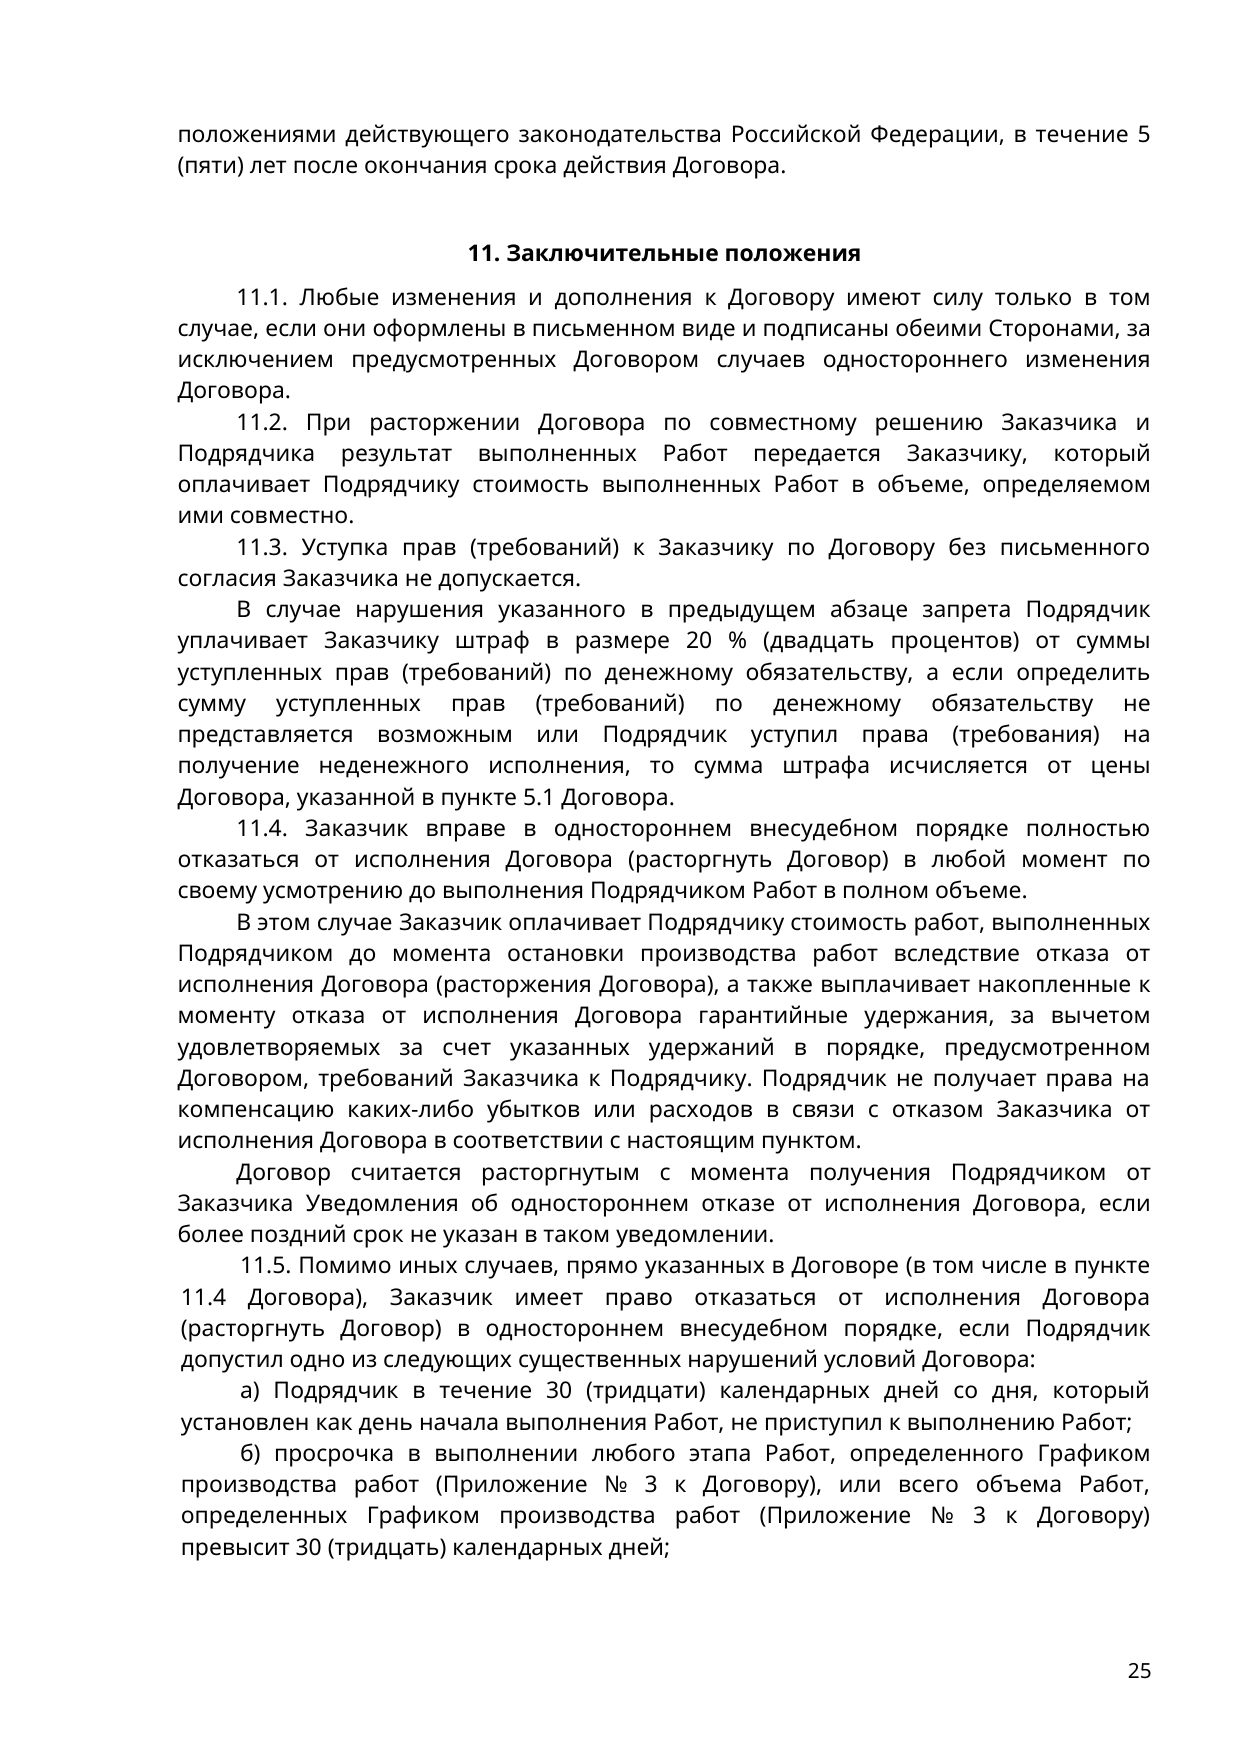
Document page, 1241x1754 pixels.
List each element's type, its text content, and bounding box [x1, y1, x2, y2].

subtitle 11.2. При расторжении Договора по совместному решению Заказчика и Подрядчика результат выполненных Работ передается Заказчику, который оплачивает Подрядчику стоимость выполненных Работ в объеме, определяемом ими совместно. [177, 406, 1152, 531]
text a) Подрядчик в течение 30 (тридцати) календарных дней со дня, который установлен как день начала выполнения Работ, не приступил к выполнению Работ; [181, 1374, 1152, 1437]
subtitle 11.1. Любые изменения и дополнения к Договору имеют силу только в том случае, если они оформлены в письменном виде и подписаны обеими Сторонами, за исключением предусмотренных Договором случаев одностороннего изменения Договора. [177, 281, 1152, 406]
text 11.5. Помимо иных случаев, прямо указанных в Договоре (в том числе в пункте 11.4 Договора), Заказчик имеет право отказаться от исполнения Договора (расторгнуть Договор) в одностороннем внесудебном порядке, если Подрядчик допустил одно из следующих существенных нарушений условий Договора: [181, 1249, 1152, 1374]
subtitle 11.3. Уступка прав (требований) к Заказчику по Договору без письменного согласия Заказчика не допускается. [177, 531, 1152, 593]
subtitle 11.4. Заказчик вправе в одностороннем внесудебном порядке полностью отказаться от исполнения Договора (расторгнуть Договор) в любой момент по своему усмотрению до выполнения Подрядчиком Работ в полном объеме. [177, 812, 1152, 906]
text 11. Заключительные положения [177, 237, 1152, 268]
subtitle В случае нарушения указанного в предыдущем абзаце запрета Подрядчик уплачивает Заказчику штраф в размере 20 % (двадцать процентов) от суммы уступленных прав (требований) по денежному обязательству, а если определить сумму уступленных прав (требований) по денежному обязательству не представляется возможным или Подрядчик уступил права (требования) на получение неденежного исполнения, то сумма штрафа исчисляется от цены Договора, указанной в пункте 5.1 Договора. [177, 593, 1152, 812]
subtitle Договор считается расторгнутым с момента получения Подрядчиком от Заказчика Уведомления об одностороннем отказе от исполнения Договора, если более поздний срок не указан в таком уведомлении. [177, 1156, 1152, 1249]
subtitle В этом случае Заказчик оплачивает Подрядчику стоимость работ, выполненных Подрядчиком до момента остановки производства работ вследствие отказа от исполнения Договора (расторжения Договора), а также выплачивает накопленные к моменту отказа от исполнения Договора гарантийные удержания, за вычетом удовлетворяемых за счет указанных удержаний в порядке, предусмотренном Договором, требований Заказчика к Подрядчику. Подрядчик не получает права на компенсацию каких-либо убытков или расходов в связи с отказом Заказчика от исполнения Договора в соответствии с настоящим пунктом. [177, 906, 1152, 1156]
text б) просрочка в выполнении любого этапа Работ, определенного Графиком производства работ (Приложение № 3 к Договору), или всего объема Работ, определенных Графиком производства работ (Приложение № 3 к Договору) превысит 30 (тридцать) календарных дней; [181, 1437, 1152, 1562]
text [177, 118, 1152, 181]
